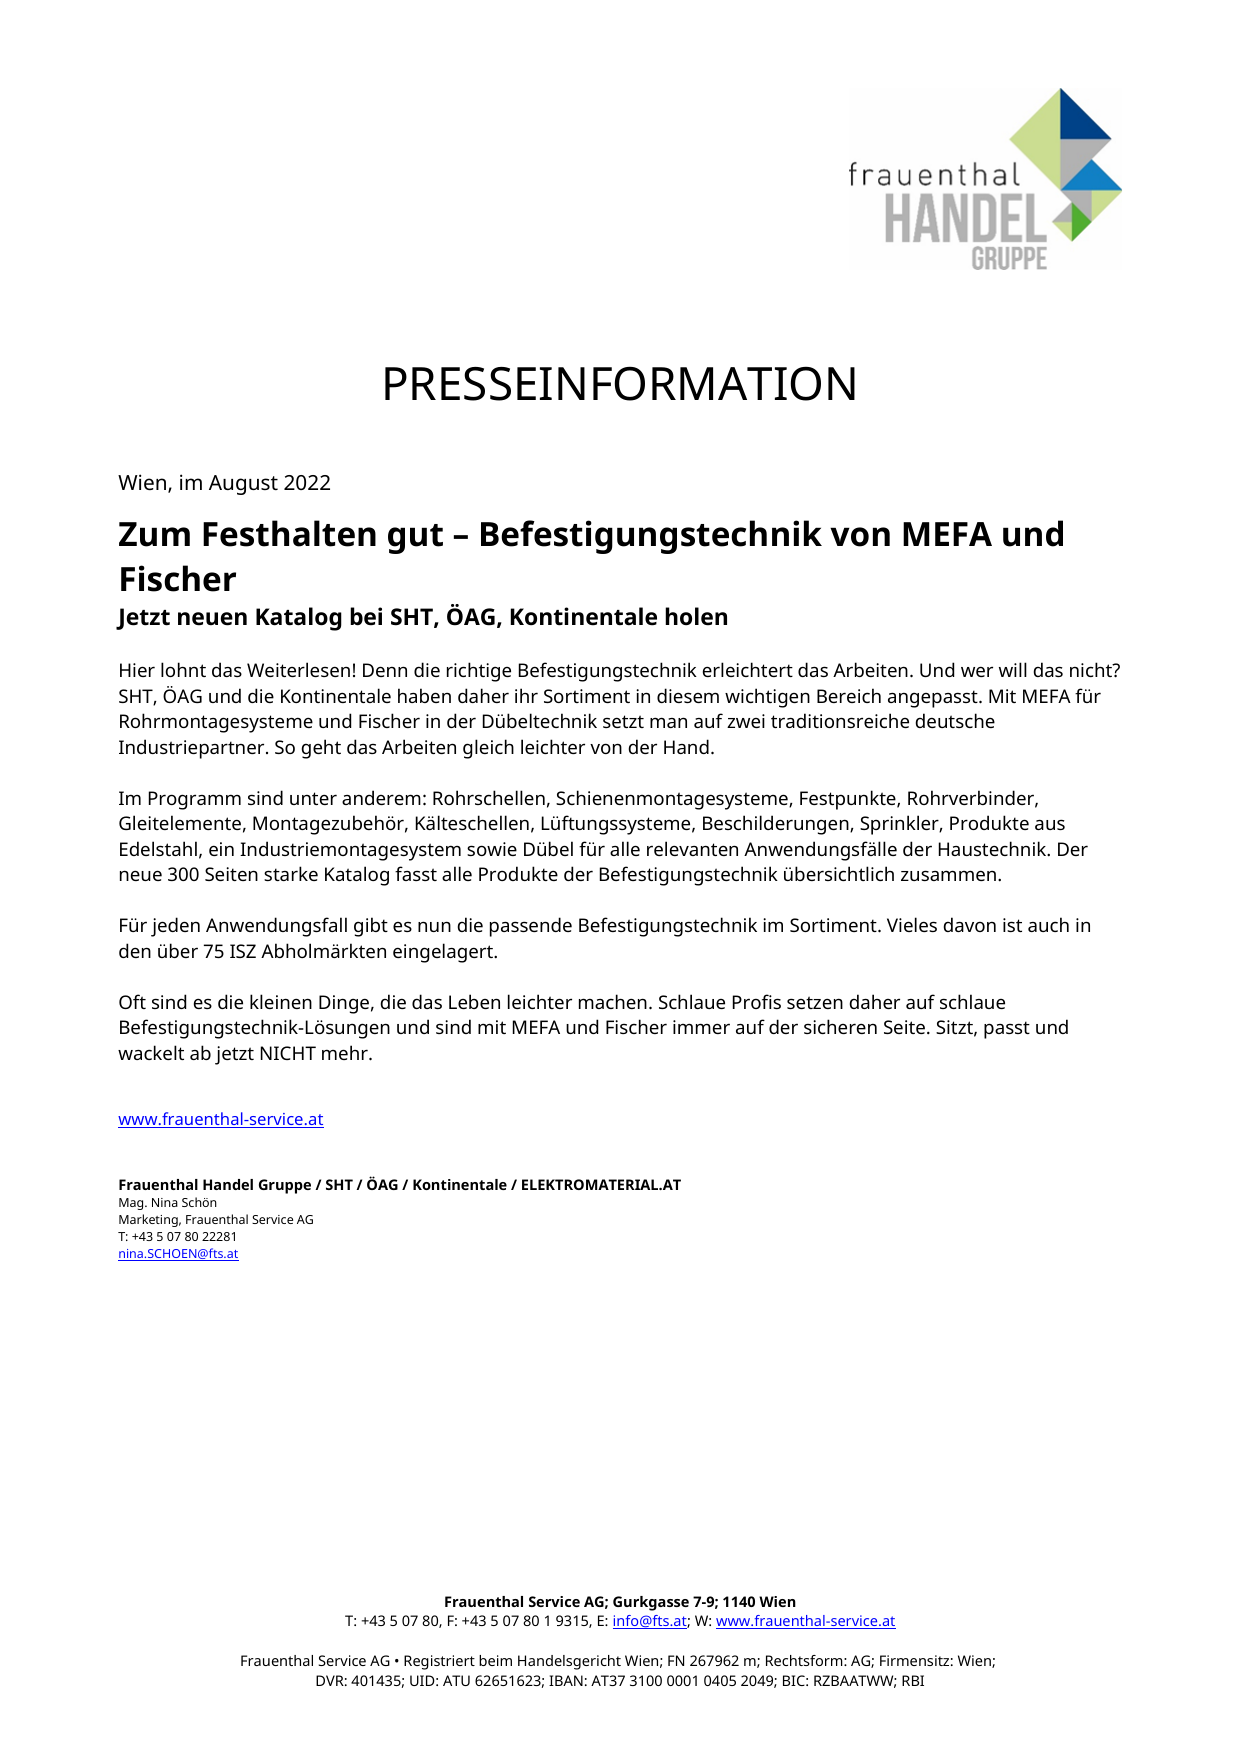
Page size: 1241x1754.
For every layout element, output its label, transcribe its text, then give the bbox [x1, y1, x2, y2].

text www.frauenthal-service.at [118, 1108, 1122, 1130]
text Wien, im August 2022 [118, 468, 1122, 496]
text Hier lohnt das Weiterlesen! Denn die richtige Befestigungstechnik erleichtert das Arbeiten. Und wer will das nicht? SHT, ÖAG und die Kontinentale haben daher ihr Sortiment in diesem wichtigen Bereich angepasst. Mit MEFA für Rohrmontagesysteme und Fischer in der Dübeltechnik setzt man auf zwei traditionsreiche deutsche Industriepartner. So geht das Arbeiten gleich leichter von der Hand. [118, 657, 1122, 759]
text Oft sind es die kleinen Dinge, die das Leben leichter machen. Schlaue Profis setzen daher auf schlaue Befestigungstechnik-Lösungen und sind mit MEFA und Fischer immer auf der sicheren Seite. Sitzt, passt und wackelt ab jetzt NICHT mehr. [118, 989, 1122, 1066]
text Im Programm sind unter anderem: Rohrschellen, Schienenmontagesysteme, Festpunkte, Rohrverbinder, Gleitelemente, Montagezubehör, Kälteschellen, Lüftungssysteme, Beschilderungen, Sprinkler, Produkte aus Edelstahl, ein Industriemontagesystem sowie Dübel für alle relevanten Anwendungsfälle der Haustechnik. Der neue 300 Seiten starke Katalog fasst alle Produkte der Befestigungstechnik übersichtlich zusammen. [118, 785, 1122, 887]
text Zum Festhalten gut – Befestigungstechnik von MEFA und Fischer Jetzt neuen Katalog bei SHT, ÖAG, Kontinentale holen [118, 510, 1122, 632]
picture [849, 88, 1123, 270]
text Frauenthal Handel Gruppe / SHT / ÖAG / Kontinentale / ELEKTROMATERIAL.AT Mag. Nina Schön Marketing, Frauenthal Service AG T: +43 5 07 80 22281 nina.SCHOEN@fts.at [118, 1154, 1122, 1263]
text Für jeden Anwendungsfall gibt es nun die passende Befestigungstechnik im Sortiment. Vieles davon ist auch in den über 75 ISZ Abholmärkten eingelagert. [118, 913, 1122, 964]
text PRESSEINFORMATION [118, 352, 1122, 414]
